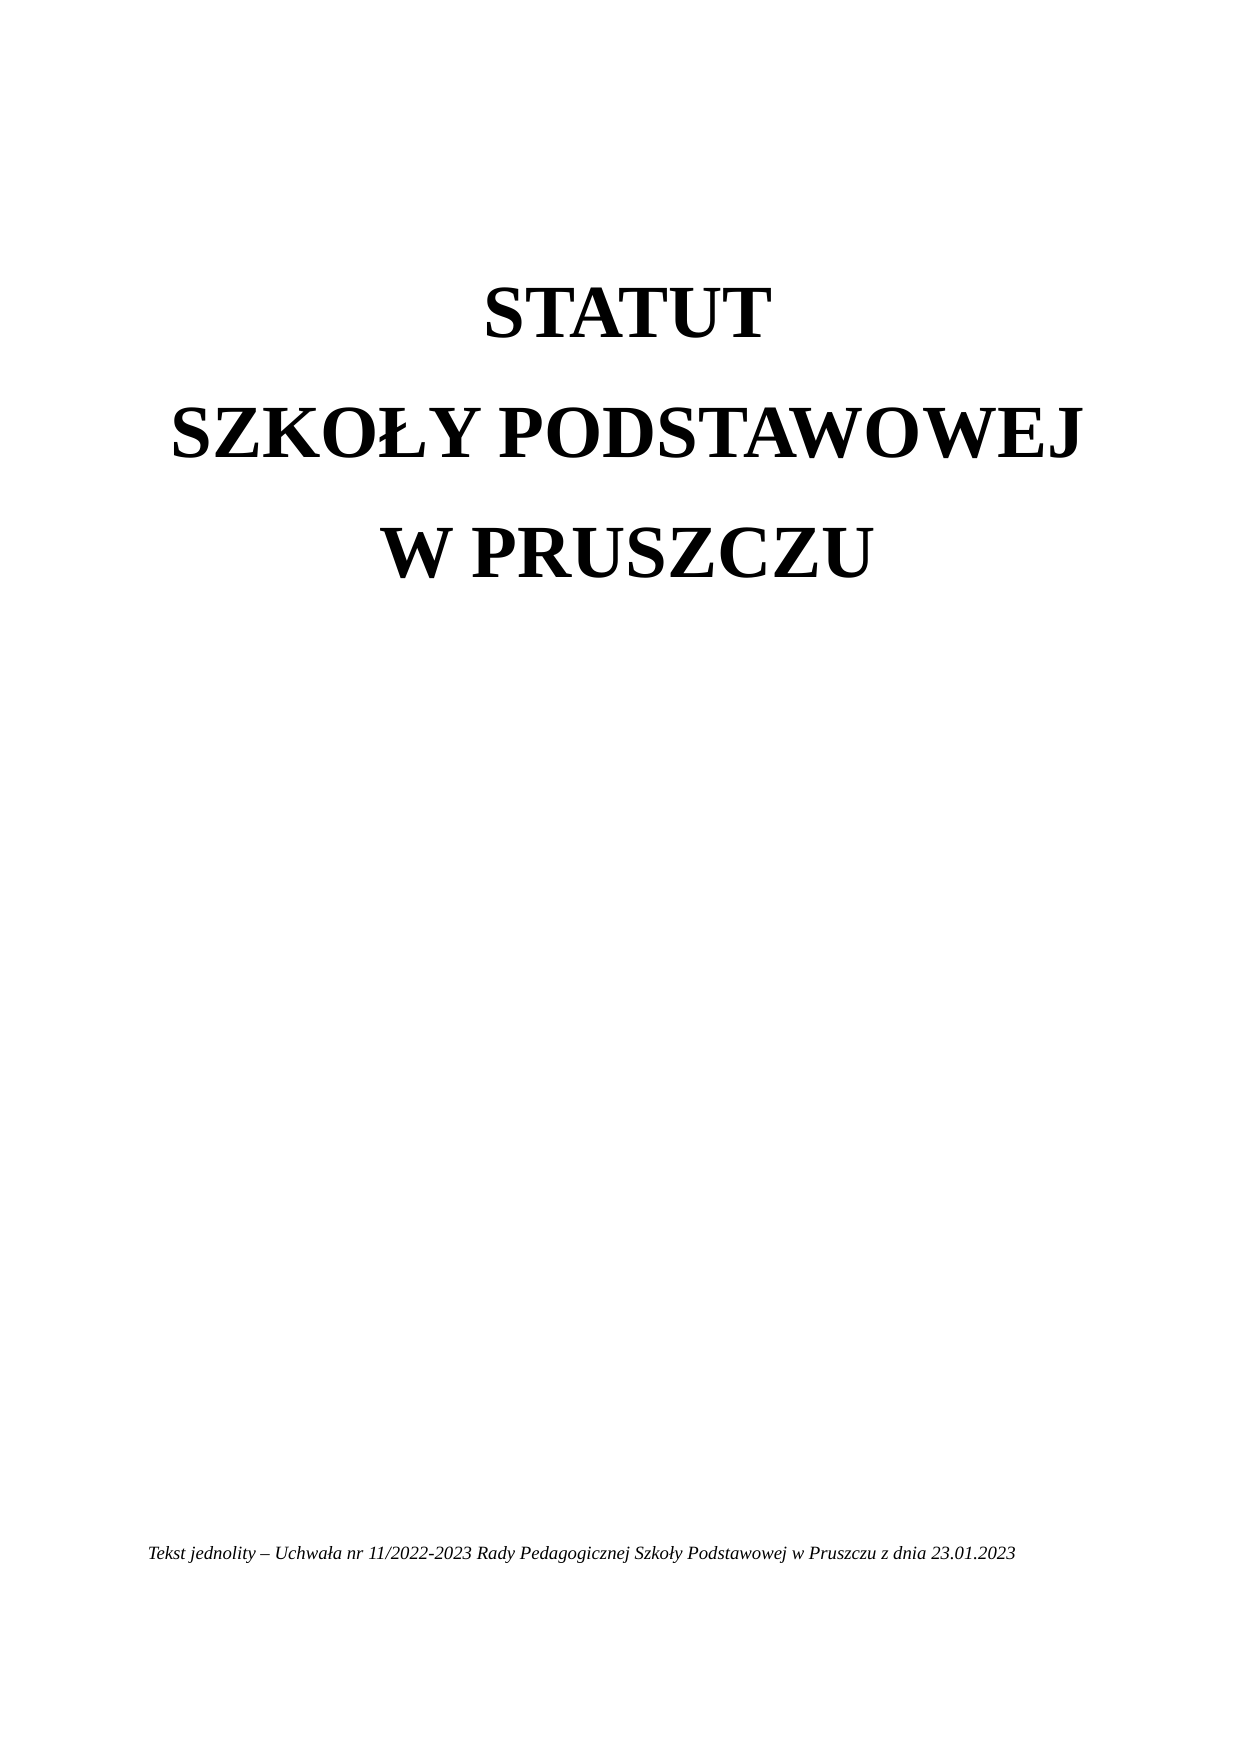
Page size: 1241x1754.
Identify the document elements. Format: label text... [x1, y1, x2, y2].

text SZKOŁY PODSTAWOWEJ [148, 388, 1107, 474]
text STATUT [148, 268, 1107, 354]
text Tekst jednolity – Uchwała nr 11/2022-2023 Rady Pedagogicznej Szkoły Podstawowej w Pruszczu z dnia 23.01.2023 [148, 1542, 1107, 1564]
text W PRUSZCZU [148, 508, 1107, 594]
